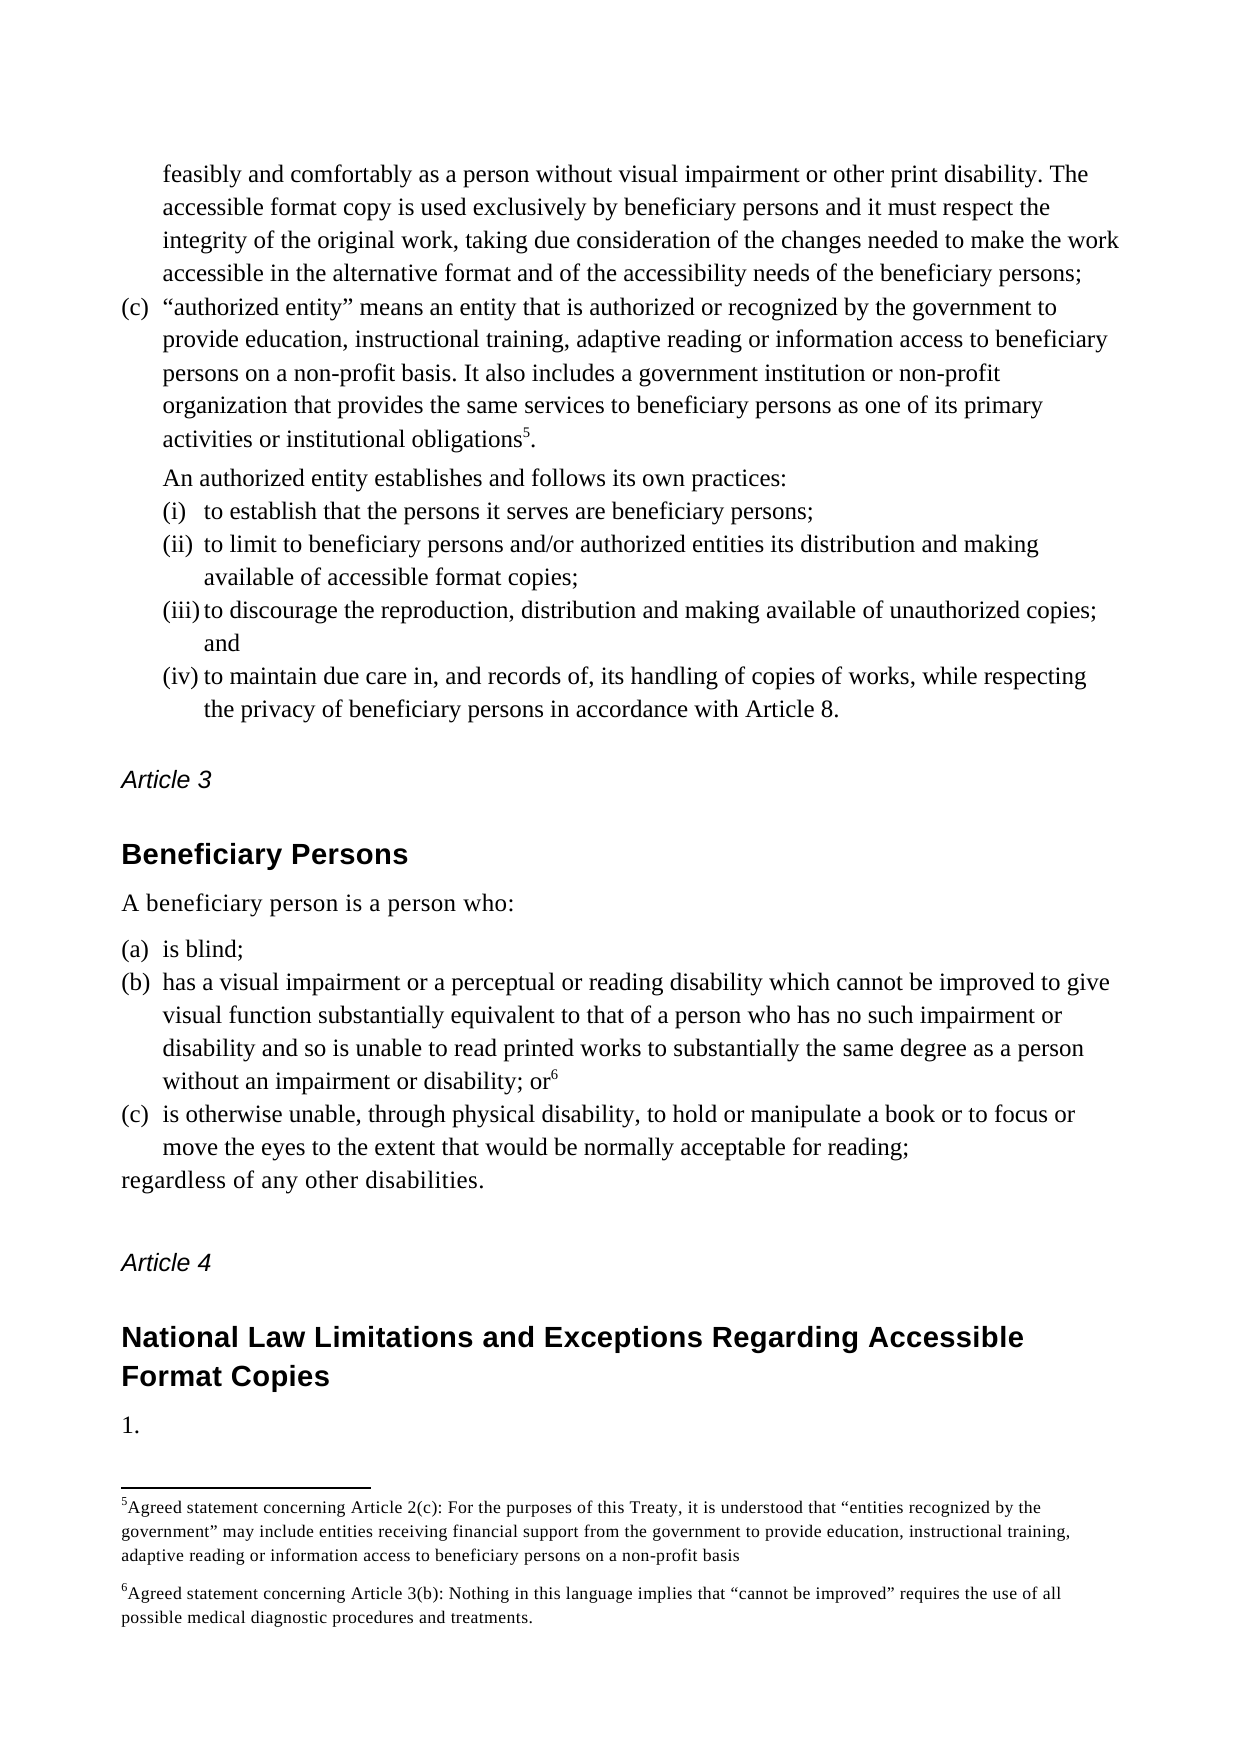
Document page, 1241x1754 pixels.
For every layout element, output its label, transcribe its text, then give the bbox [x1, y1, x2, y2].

list (c) “authorized entity” means an entity that is authorized or recognized by the government to provide education, instructional training, adaptive reading or information access to beneficiary persons on a non-profit basis. It also includes a government institution or non-profit organization that provides the same services to beneficiary persons as one of its primary activities or institutional obligations. [121, 292, 1119, 452]
list (i) to establish that the persons it serves are beneficiary persons; [162, 496, 1119, 525]
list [121, 159, 1119, 287]
list (iv) to maintain due care in, and records of, its handling of copies of works, while respecting the privacy of beneficiary persons in accordance with Article 8. [162, 661, 1119, 723]
list (ii) to limit to beneficiary persons and/or authorized entities its distribution and making available of accessible format copies; [162, 529, 1119, 591]
subtitle National Law Limitations and Exceptions Regarding Accessible Format Copies [121, 1320, 1119, 1392]
list 1. [121, 1410, 1119, 1439]
list (iii) to discourage the reproduction, distribution and making available of unauthorized copies; and [162, 595, 1119, 657]
list (b) has a visual impairment or a perceptual or reading disability which cannot be improved to give visual function substantially equivalent to that of a person who has no such impairment or disability and so is unable to read printed works to substantially the same degree as a person without an impairment or disability; or [121, 967, 1119, 1094]
subtitle Beneficiary Persons [121, 837, 1119, 871]
text Article 3 [121, 764, 1119, 793]
text Article 4 [121, 1248, 1119, 1277]
list An authorized entity establishes and follows its own practices: [162, 463, 1119, 492]
list (c) is otherwise unable, through physical disability, to hold or manipulate a book or to focus or move the eyes to the extent that would be normally acceptable for reading; [121, 1099, 1119, 1161]
text regardless of any other disabilities. [121, 1165, 1119, 1193]
text A beneficiary person is a person who: [121, 888, 1119, 917]
list (a) is blind; [121, 934, 1119, 962]
